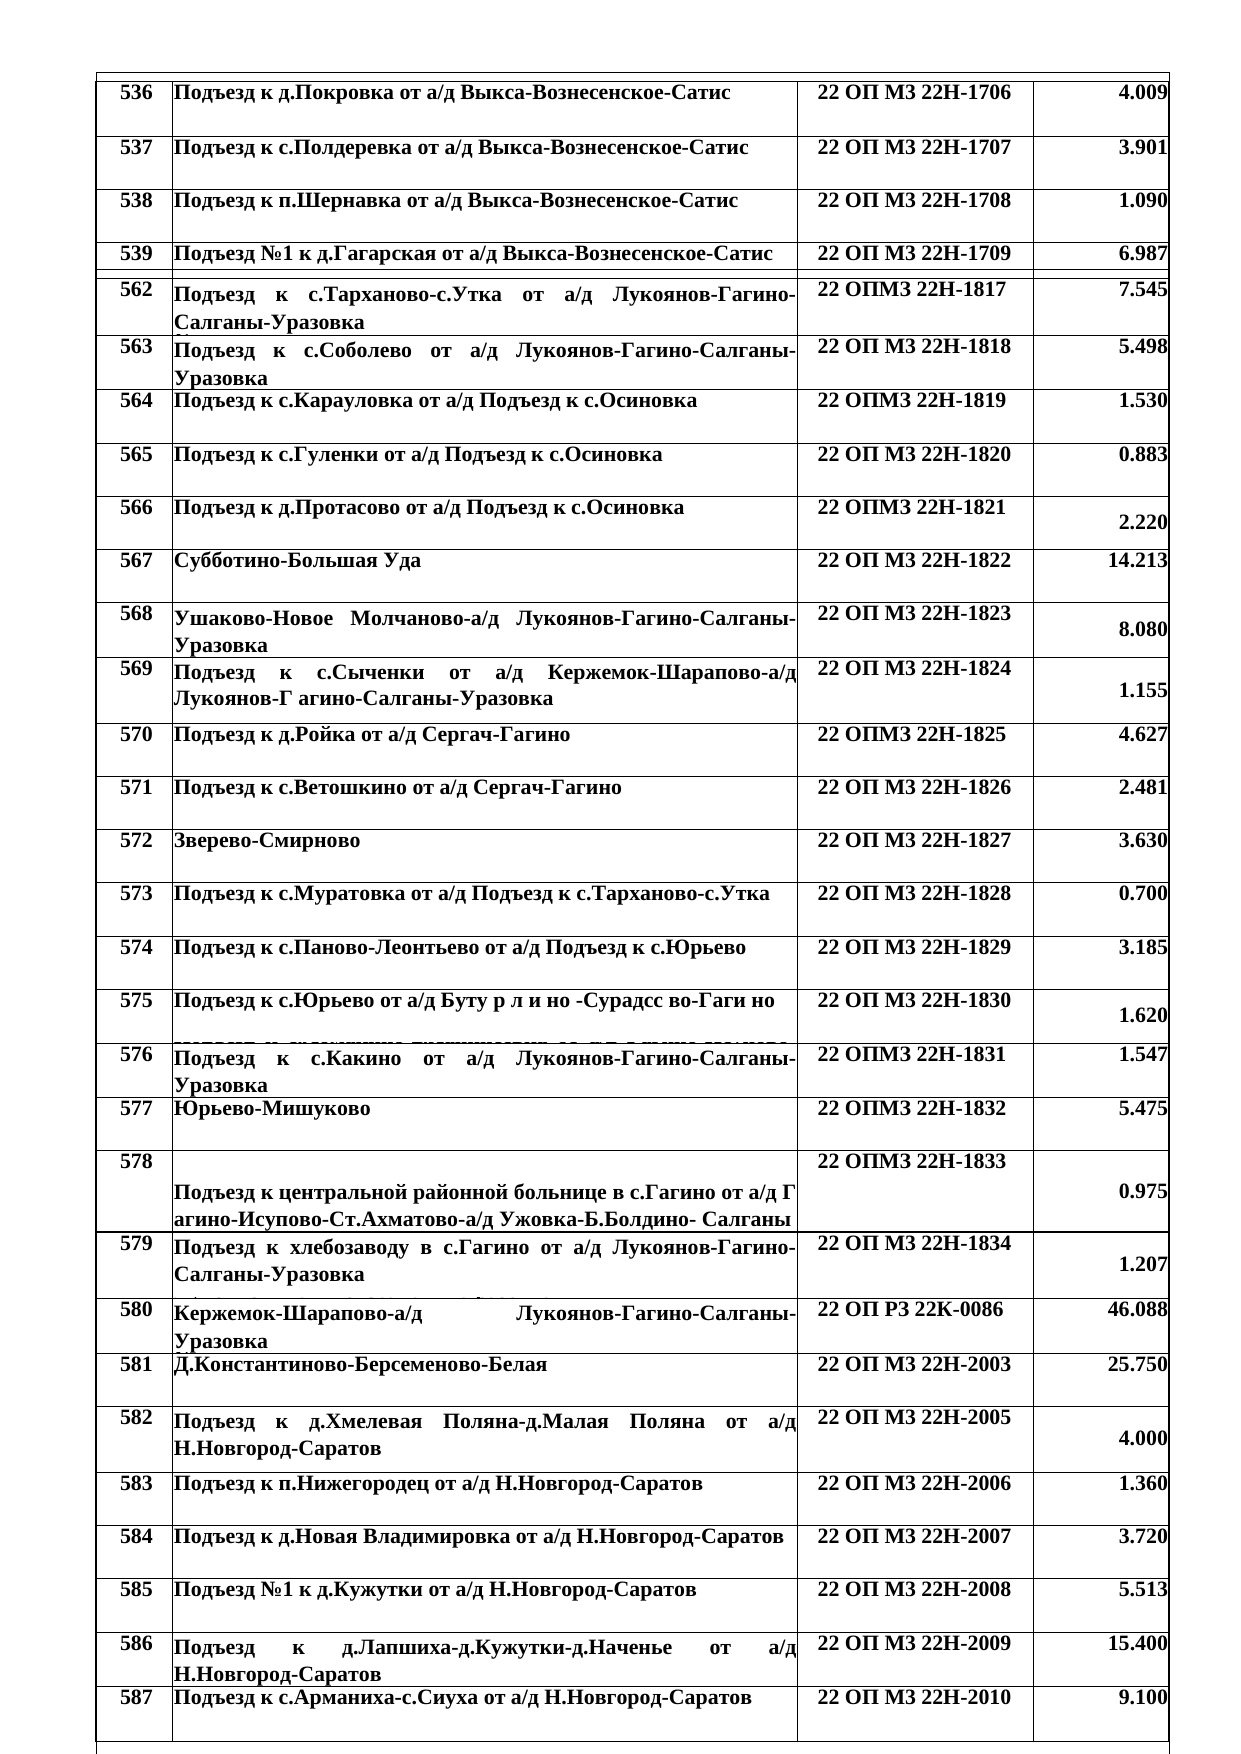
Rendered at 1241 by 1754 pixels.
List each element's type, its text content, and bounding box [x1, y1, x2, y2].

table_cell 22 ОП М3 22Н-1826 [798, 777, 1033, 829]
table_cell 538 [97, 190, 172, 242]
table_cell 22 ОП М3 22Н-1823 [798, 603, 1033, 657]
table_header 562 [97, 279, 172, 334]
table_cell Подъезд к с.Арманиха-с.Сиуха от а/д Н.Новгород-Саратов [173, 1687, 797, 1741]
table_cell 22 ОПМЗ 22Н-1831 [798, 1044, 1033, 1097]
table_cell Подъезд к д.Ройка от а/д Сергач-Гагино [173, 724, 797, 776]
table_cell 1.360 [1034, 1473, 1168, 1525]
table_cell Подъезд к с.Какино от а/д Лукоянов-Гагино-Салганы- Уразовка [173, 1044, 797, 1097]
table_header 536 [97, 82, 172, 136]
table_cell 22 ОП М3 22Н-1708 [798, 190, 1033, 242]
table_cell 22 ОПМЗ 22Н-1833 [798, 1151, 1033, 1231]
table_cell 15.400 [1034, 1633, 1168, 1686]
table_cell 3.185 [1034, 937, 1168, 989]
table_cell 587 [97, 1687, 172, 1741]
table_cell Подъезд к с.Полдеревка от а/д Выкса-Вознесенское-Сатис [173, 137, 797, 189]
table_cell 3.630 [1034, 830, 1168, 882]
table_cell 566 [97, 497, 172, 549]
table_cell 22 ОП М3 22Н-2008 [798, 1579, 1033, 1632]
table_cell 574 [97, 937, 172, 989]
table_cell 576 [97, 1044, 172, 1097]
table_cell Подъезд к д.Протасово от а/д Подъезд к с.Осиновка [173, 497, 797, 549]
table_cell Ушаково-Новое Молчаново-а/д Лукоянов-Гагино-Салганы- Уразовка [173, 603, 797, 657]
table_cell 575 [97, 990, 172, 1042]
table_cell Подъезд к с.Гуленки от а/д Подъезд к с.Осиновка [173, 444, 797, 496]
table_cell 1.530 [1034, 390, 1168, 443]
table_cell 539 [97, 243, 172, 269]
table_cell 567 [97, 550, 172, 602]
table_cell 6.987 [1034, 243, 1168, 269]
table_cell 1.620 [1034, 990, 1168, 1042]
table_cell 570 [97, 724, 172, 776]
table_cell 22 ОП М3 22Н-2003 [798, 1354, 1033, 1406]
table_cell 564 [97, 390, 172, 443]
table_cell 573 [97, 883, 172, 936]
table_cell 22 ОП М3 22Н-2006 [798, 1473, 1033, 1525]
table_cell Подъезд к п.Нижегородец от а/д Н.Новгород-Саратов [173, 1473, 797, 1525]
table_cell 22 ОП М3 22Н-1818 [798, 336, 1033, 389]
table_cell Подъезд №1 к д.Гагарская от а/д Выкса-Вознесенское-Сатис [173, 243, 797, 269]
table_cell 22 ОП М3 22Н-1834 [798, 1233, 1033, 1297]
table_cell 580 [97, 1299, 172, 1352]
table_cell 578 [97, 1151, 172, 1231]
table_cell Подъезд к с.Соболево от а/д Лукоянов-Гагино-Салганы- Уразовка [173, 336, 797, 389]
table_cell 22 ОП РЗ 22К-0086 [798, 1299, 1033, 1352]
table_cell 5.498 [1034, 336, 1168, 389]
table_cell 1.155 [1034, 658, 1168, 723]
table_cell Подъезд к с.Сыченки от а/д Кержемок-Шарапово-а/д Лукоянов-Г агино-Салганы-Уразовка [173, 658, 797, 723]
table_cell 14.213 [1034, 550, 1168, 602]
table_cell Подъезд к д.Новая Владимировка от а/д Н.Новгород-Саратов [173, 1526, 797, 1578]
table_cell Юрьево-Мишуково [173, 1098, 797, 1150]
table_header Подъезд к с.Тарханово-с.Утка от а/д Лукоянов-Гагино- Салганы-Уразовка [173, 279, 797, 334]
table_cell 571 [97, 777, 172, 829]
table_cell 563 [97, 336, 172, 389]
table_cell 22 ОП М3 22Н-1830 [798, 990, 1033, 1042]
table_cell 4.627 [1034, 724, 1168, 776]
table_cell 0.975 [1034, 1151, 1168, 1231]
table_cell 581 [97, 1354, 172, 1406]
table_cell 22 ОП М3 22Н-1820 [798, 444, 1033, 496]
table_cell 3.720 [1034, 1526, 1168, 1578]
table_cell Подъезд к с.Ветошкино от а/д Сергач-Гагино [173, 777, 797, 829]
table_cell 568 [97, 603, 172, 657]
table_cell 584 [97, 1526, 172, 1578]
table_cell 22 ОПМЗ 22Н-1825 [798, 724, 1033, 776]
table_cell 22 ОПМЗ 22Н-1832 [798, 1098, 1033, 1150]
table_cell 22 ОП М3 22Н-1827 [798, 830, 1033, 882]
table_cell Подъезд №1 к д.Кужутки от а/д Н.Новгород-Саратов [173, 1579, 797, 1632]
table_cell 22 ОП М3 22Н-1829 [798, 937, 1033, 989]
table_cell 22 ОП М3 22Н-1828 [798, 883, 1033, 936]
table_cell Подъезд к с.Паново-Леонтьево от а/д Подъезд к с.Юрьево [173, 937, 797, 989]
table_cell 22 ОП М3 22Н-2010 [798, 1687, 1033, 1741]
table_cell 22 ОП М3 22Н-2007 [798, 1526, 1033, 1578]
table_cell 586 [97, 1633, 172, 1686]
table_cell Подъезд к п.Шернавка от а/д Выкса-Вознесенское-Сатис [173, 190, 797, 242]
table_cell 572 [97, 830, 172, 882]
table_cell 1.547 [1034, 1044, 1168, 1097]
table_cell 579 [97, 1233, 172, 1297]
table_cell 577 [97, 1098, 172, 1150]
table_cell Кержемок-Шарапово-а/д Лукоянов-Гагино-Салганы- Уразовка [173, 1299, 797, 1352]
table_cell 5.475 [1034, 1098, 1168, 1150]
table_cell 22 ОПМЗ 22Н-1821 [798, 497, 1033, 549]
table_cell 22 ОП М3 22Н-1709 [798, 243, 1033, 269]
table_header 22 ОПМЗ 22Н-1817 [798, 279, 1033, 334]
table_cell Подъезд к д.Лапшиха-д.Кужутки-д.Наченье от а/д Н.Новгород-Саратов [173, 1633, 797, 1686]
table_cell 1.207 [1034, 1233, 1168, 1297]
table_cell 2.481 [1034, 777, 1168, 829]
table_cell Подъезд к с.Карауловка от а/д Подъезд к с.Осиновка [173, 390, 797, 443]
table_cell 46.088 [1034, 1299, 1168, 1352]
table_cell 1.090 [1034, 190, 1168, 242]
table_cell Зверево-Смирново [173, 830, 797, 882]
table_cell 22 ОП М3 22Н-1824 [798, 658, 1033, 723]
table_cell Подъезд к д.Хмелевая Поляна-д.Малая Поляна от а/д Н.Новгород-Саратов [173, 1407, 797, 1472]
table_cell 22 ОП М3 22Н-2009 [798, 1633, 1033, 1686]
table_cell 565 [97, 444, 172, 496]
table_cell Субботино-Большая Уда [173, 550, 797, 602]
table_cell Подъезд к центральной районной больнице в с.Гагино от а/д Г агино-Исупово-Ст.Ахматово-а/д Ужовка-Б.Болдино- Салганы [173, 1151, 797, 1231]
table_cell 0.700 [1034, 883, 1168, 936]
table_cell Подъезд к хлебозаводу в с.Гагино от а/д Лукоянов-Гагино- Салганы-Уразовка [173, 1233, 797, 1297]
table_cell 22 ОП М3 22Н-2005 [798, 1407, 1033, 1472]
table_header Подъезд к д.Покровка от а/д Выкса-Вознесенское-Сатис [173, 82, 797, 136]
table_cell Подъезд к с.Муратовка от а/д Подъезд к с.Тарханово-с.Утка [173, 883, 797, 936]
table_cell 582 [97, 1407, 172, 1472]
table_cell 0.883 [1034, 444, 1168, 496]
table_cell 2.220 [1034, 497, 1168, 549]
table_cell Д.Константиново-Берсеменово-Белая [173, 1354, 797, 1406]
table_cell 569 [97, 658, 172, 723]
table_cell Подъезд к с.Юрьево от а/д Буту р л и но -Сурадсс во-Гаги но [173, 990, 797, 1042]
table_header 4.009 [1034, 82, 1168, 136]
table_cell 585 [97, 1579, 172, 1632]
table_cell 537 [97, 137, 172, 189]
table_cell 22 ОПМЗ 22Н-1819 [798, 390, 1033, 443]
table_header 7.545 [1034, 279, 1168, 334]
table_cell 4.000 [1034, 1407, 1168, 1472]
table_cell 5.513 [1034, 1579, 1168, 1632]
table_cell 8.080 [1034, 603, 1168, 657]
table_cell 25.750 [1034, 1354, 1168, 1406]
table_cell 3.901 [1034, 137, 1168, 189]
table_cell 22 ОП М3 22Н-1707 [798, 137, 1033, 189]
table_cell 9.100 [1034, 1687, 1168, 1741]
table_header 22 ОП М3 22Н-1706 [798, 82, 1033, 136]
table_cell 583 [97, 1473, 172, 1525]
table_cell 22 ОП М3 22Н-1822 [798, 550, 1033, 602]
